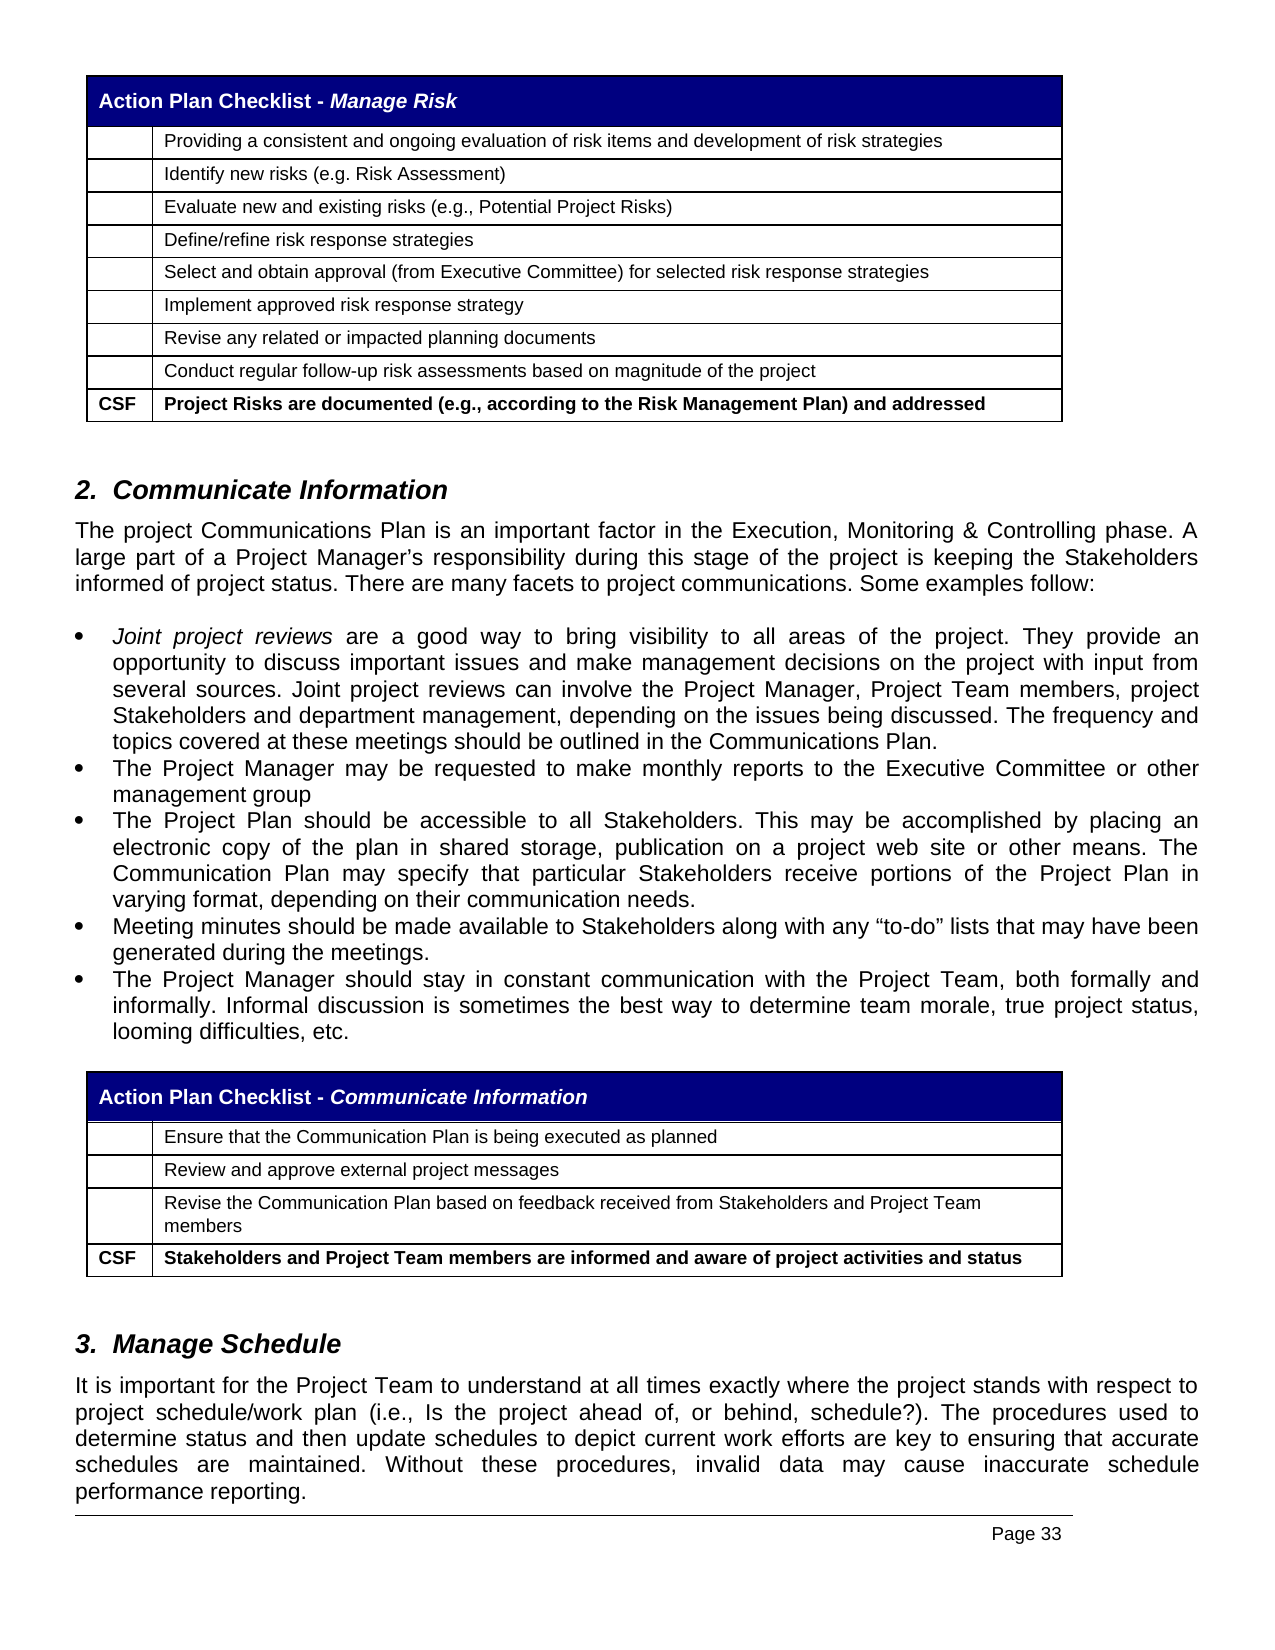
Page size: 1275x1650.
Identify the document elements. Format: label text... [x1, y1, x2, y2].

table_header Action Plan Checklist - Manage Risk [88, 77, 1061, 126]
table_cell Providing a consistent and ongoing evaluation of risk items and development of risk strategies [153, 127, 1061, 158]
table_cell Define/refine risk response strategies [153, 226, 1061, 257]
table_cell Select and obtain approval (from Executive Committee) for selected risk response strategies [153, 258, 1061, 289]
table_cell Review and approve external project messages [153, 1156, 1061, 1187]
text The project Communications Plan is an important factor in the Execution, Monitoring & Controlling phase. A large part of a Project Manager’s responsibility during this stage of the project is keeping the Stakeholders informed of project status. There are many facets to project communications. Some examples follow: [75, 517, 1200, 597]
table_cell [88, 1156, 152, 1187]
list The Project Manager should stay in constant communication with the Project Team, both formally and informally. Informal discussion is sometimes the best way to determine team morale, true project status, looming difficulties, etc. [75, 966, 1200, 1044]
table_cell [88, 160, 152, 191]
table_header Action Plan Checklist - Communicate Information [88, 1073, 1061, 1121]
table_cell Stakeholders and Project Team members are informed and aware of project activities and status [153, 1245, 1061, 1276]
list Joint project reviews are a good way to bring visibility to all areas of the project. They provide an opportunity to discuss important issues and make management decisions on the project with input from several sources. Joint project reviews can involve the Project Manager, Project Team members, project Stakeholders and department management, depending on the issues being discussed. The frequency and topics covered at these meetings should be outlined in the Communications Plan. [75, 623, 1200, 755]
subtitle Communicate Information [75, 474, 1200, 505]
table_cell Ensure that the Communication Plan is being executed as planned [153, 1123, 1061, 1154]
table_cell [88, 193, 152, 224]
list The Project Manager may be requested to make monthly reports to the Executive Committee or other management group [75, 755, 1200, 807]
table_cell Evaluate new and existing risks (e.g., Potential Project Risks) [153, 193, 1061, 224]
subtitle Manage Schedule [75, 1328, 1200, 1360]
table_cell [88, 357, 152, 388]
table_cell CSF [88, 1245, 152, 1276]
table_cell Project Risks are documented (e.g., according to the Risk Management Plan) and addressed [153, 390, 1061, 421]
text It is important for the Project Team to understand at all times exactly where the project stands with respect to project schedule/work plan (i.e., Is the project ahead of, or behind, schedule?). The procedures used to determine status and then update schedules to depict current work efforts are key to ensuring that accurate schedules are maintained. Without these procedures, invalid data may cause inaccurate schedule performance reporting. [75, 1372, 1200, 1504]
table_cell [88, 324, 152, 355]
table_cell [88, 291, 152, 322]
table_cell [88, 258, 152, 289]
list Meeting minutes should be made available to Stakeholders along with any “to-do” lists that may have been generated during the meetings. [75, 913, 1200, 966]
table_cell Identify new risks (e.g. Risk Assessment) [153, 160, 1061, 191]
table_cell [88, 226, 152, 257]
table_cell [88, 1189, 152, 1243]
table_cell [88, 1123, 152, 1154]
list The Project Plan should be accessible to all Stakeholders. This may be accomplished by placing an electronic copy of the plan in shared storage, publication on a project web site or other means. The Communication Plan may specify that particular Stakeholders receive portions of the Project Plan in varying format, depending on their communication needs. [75, 807, 1200, 913]
table_cell Revise any related or impacted planning documents [153, 324, 1061, 355]
table_cell Implement approved risk response strategy [153, 291, 1061, 322]
table_cell [88, 127, 152, 158]
table_cell Revise the Communication Plan based on feedback received from Stakeholders and Project Team members [153, 1189, 1061, 1243]
table_cell Conduct regular follow-up risk assessments based on magnitude of the project [153, 357, 1061, 388]
table_cell CSF [88, 390, 152, 421]
